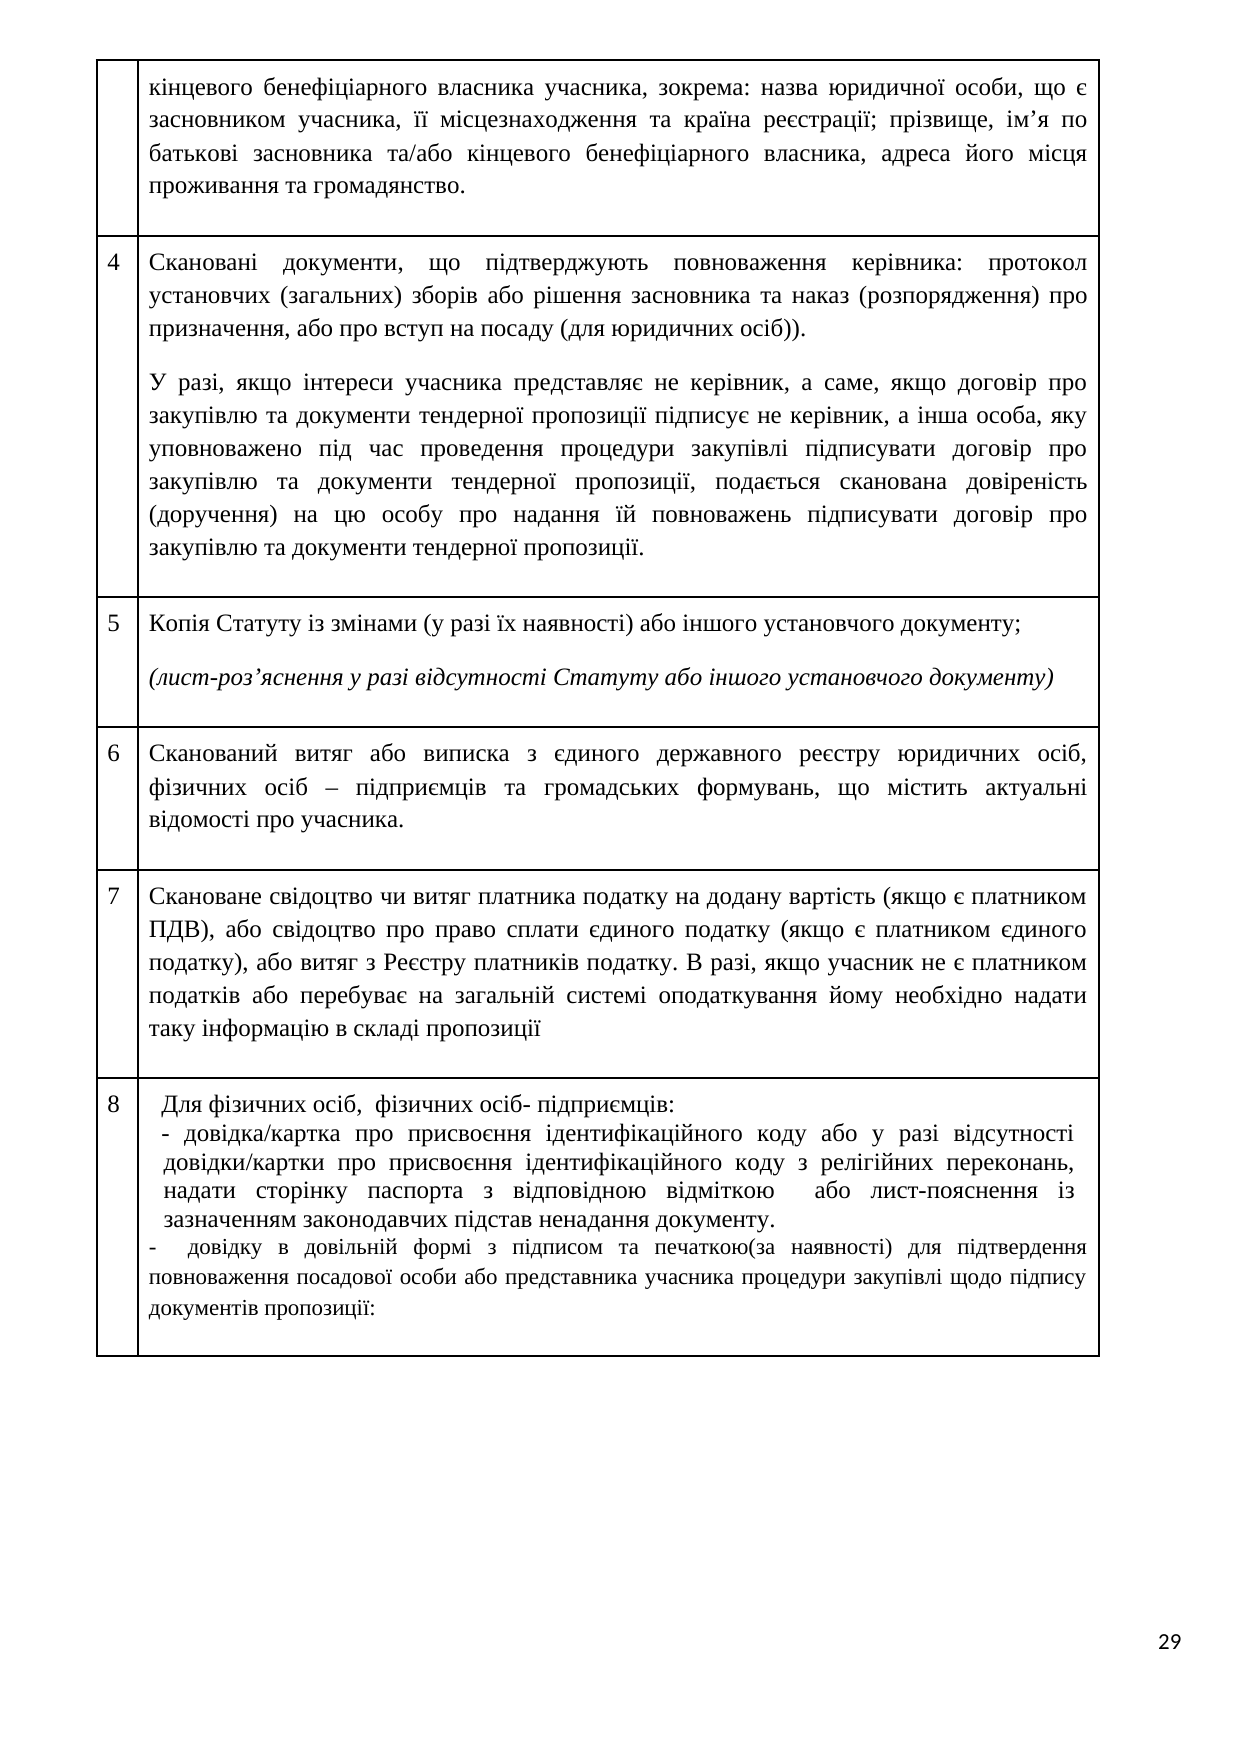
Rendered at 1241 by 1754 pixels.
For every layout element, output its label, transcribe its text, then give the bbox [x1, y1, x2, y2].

table_cell 3 [98, 61, 137, 234]
table_cell 7 [98, 871, 137, 1077]
table_cell Копія Статуту із змінами (у разі їх наявності) або іншого установчого документу; (лист-роз’яснення у разі відсутності Статуту або іншого установчого документу) [139, 598, 1098, 726]
table_cell Сканований витяг або виписка з єдиного державного реєстру юридичних осіб, фізичних осіб – підприємців та громадських формувань, що містить актуальні відомості про учасника. [139, 728, 1098, 868]
table_cell 6 [98, 728, 137, 868]
table_cell 4 [98, 237, 137, 596]
table_cell Скановані документи, що підтверджують повноваження керівника: протокол установчих (загальних) зборів або рішення засновника та наказ (розпорядження) про призначення, або про вступ на посаду (для юридичних осіб)). У разі, якщо інтереси учасника представляє не керівник, а саме, якщо договір про закупівлю та документи тендерної пропозиції підписує не керівник, а інша особа, яку уповноважено під час проведення процедури закупівлі підписувати договір про закупівлю та документи тендерної пропозиції, подається сканована довіреність (доручення) на цю особу про надання їй повноважень підписувати договір про закупівлю та документи тендерної пропозиції. [139, 237, 1098, 596]
table_cell 5 [98, 598, 137, 726]
table_cell Для фізичних осіб, фізичних осіб- підприємців: - довідка/картка про присвоєння ідентифікаційного коду або у разі відсутності довідки/картки про присвоєння ідентифікаційного коду з релігійних переконань, надати сторінку паспорта з відповідною відміткою або лист-пояснення із зазначенням законодавчих підстав ненадання документу. - довідку в довільній формі з підписом та печаткою(за наявності) для підтвердення повноваження посадової особи або представника учасника процедури закупівлі щодо підпису документів пропозиції: [139, 1079, 1098, 1355]
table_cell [139, 61, 1098, 234]
table_cell 8 [98, 1079, 137, 1355]
table_cell Скановане свідоцтво чи витяг платника податку на додану вартість (якщо є платником ПДВ), або свідоцтво про право сплати єдиного податку (якщо є платником єдиного податку), або витяг з Реєстру платників податку. В разі, якщо учасник не є платником податків або перебуває на загальній системі оподаткування йому необхідно надати таку інформацію в складі пропозиції [139, 871, 1098, 1077]
